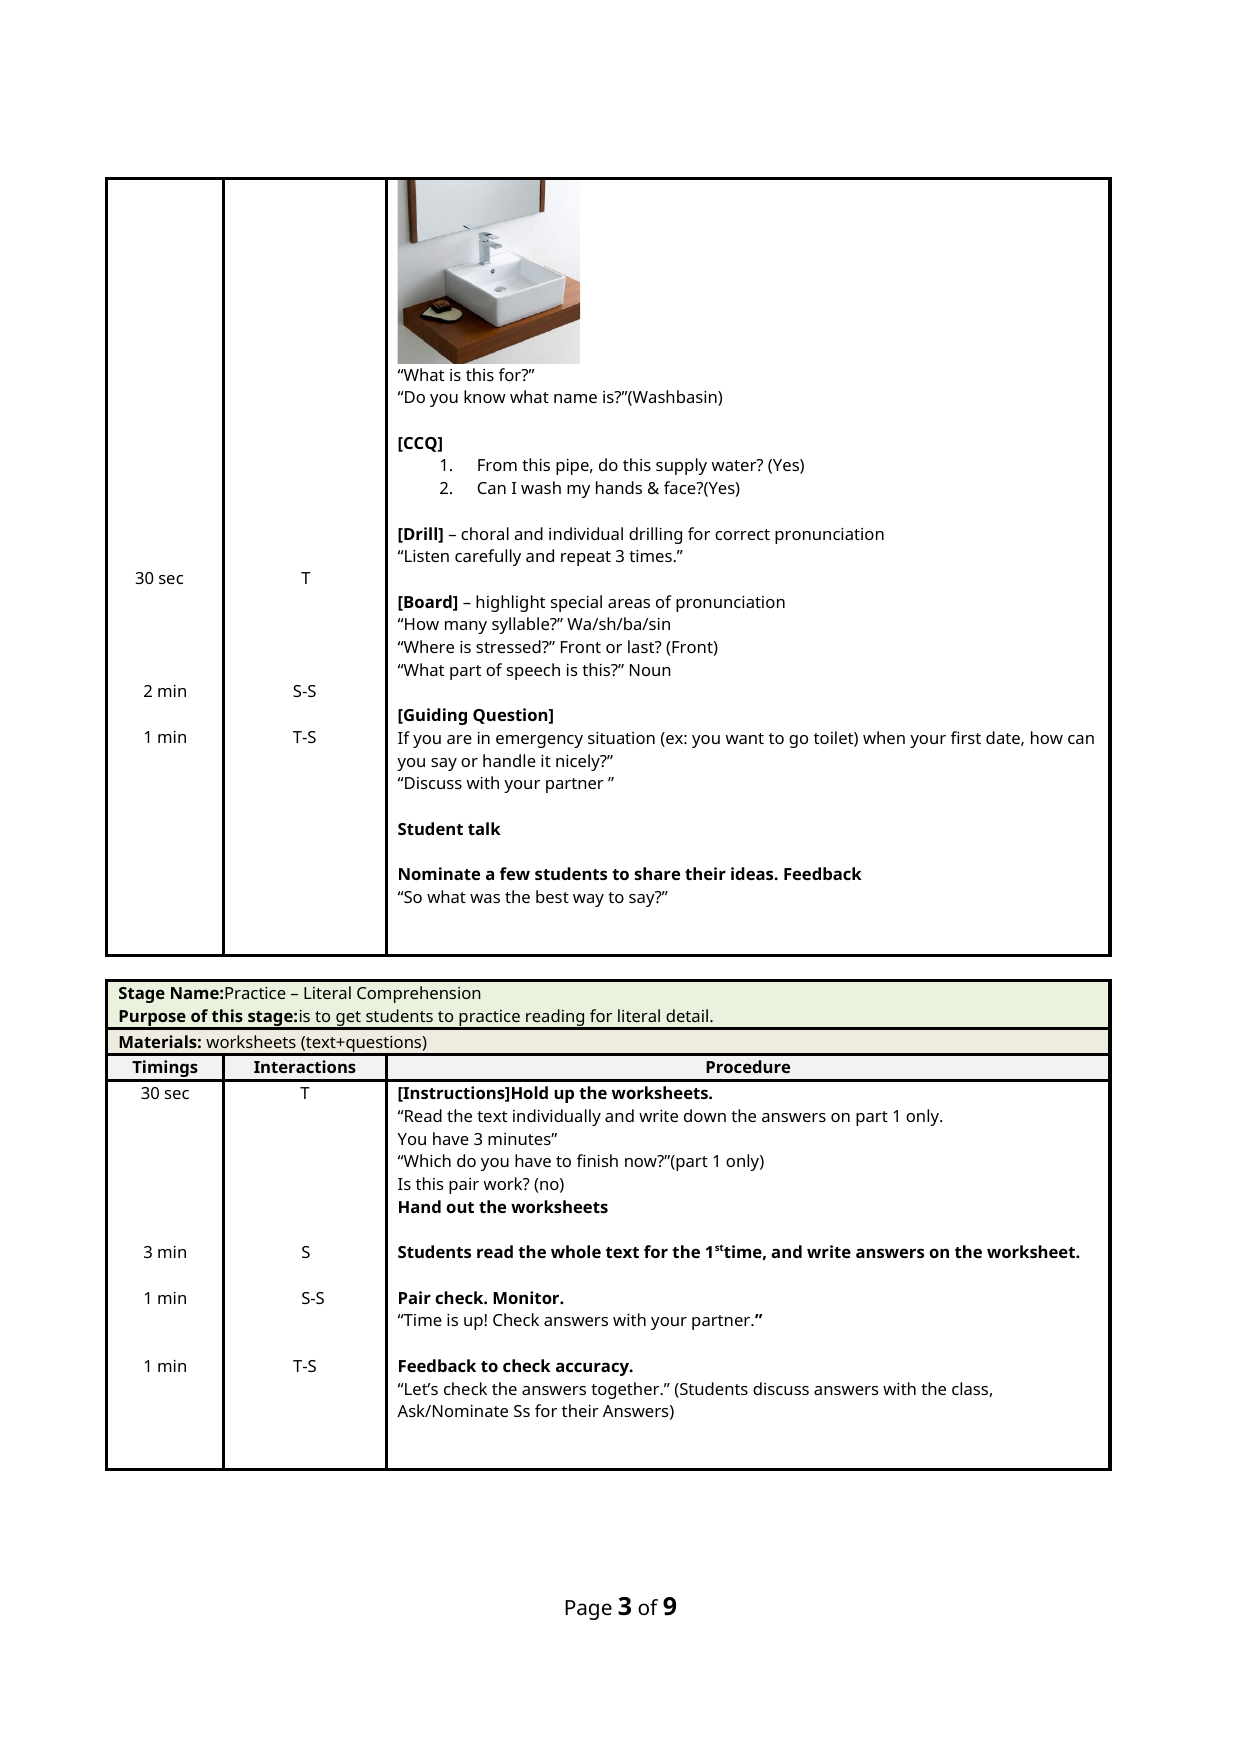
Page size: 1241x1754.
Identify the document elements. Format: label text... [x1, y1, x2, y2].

picture [397, 180, 581, 364]
table_header Stage Name:Practice – Literal Comprehension Purpose of this stage:is to get students to practice reading for literal detail. [108, 982, 1108, 1027]
table_cell [Instructions]Hold up the worksheets. “Read the text individually and write down the answers on part 1 only. You have 3 minutes” “Which do you have to finish now?”(part 1 only) Is this pair work? (no) Hand out the worksheets Students read the whole text for the 1sttime, and write answers on the worksheet. Pair check. Monitor. “Time is up! Check answers with your partner.” Feedback to check accuracy. “Let’s check the answers together.” (Students discuss answers with the class, Ask/Nominate Ss for their Answers) [388, 1082, 1108, 1468]
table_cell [388, 180, 1108, 953]
table_cell T-S T-S T S-S T-S [225, 180, 385, 953]
table_cell 30 sec 3 min 1 min 1 min [108, 1082, 222, 1468]
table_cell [108, 180, 222, 953]
table_cell Materials: worksheets (text+questions) [108, 1030, 1108, 1053]
table_cell T S S-S T-S [225, 1082, 385, 1468]
table_cell Timings [108, 1056, 222, 1079]
table_cell Procedure [388, 1056, 1108, 1079]
table_cell Interactions [225, 1056, 385, 1079]
